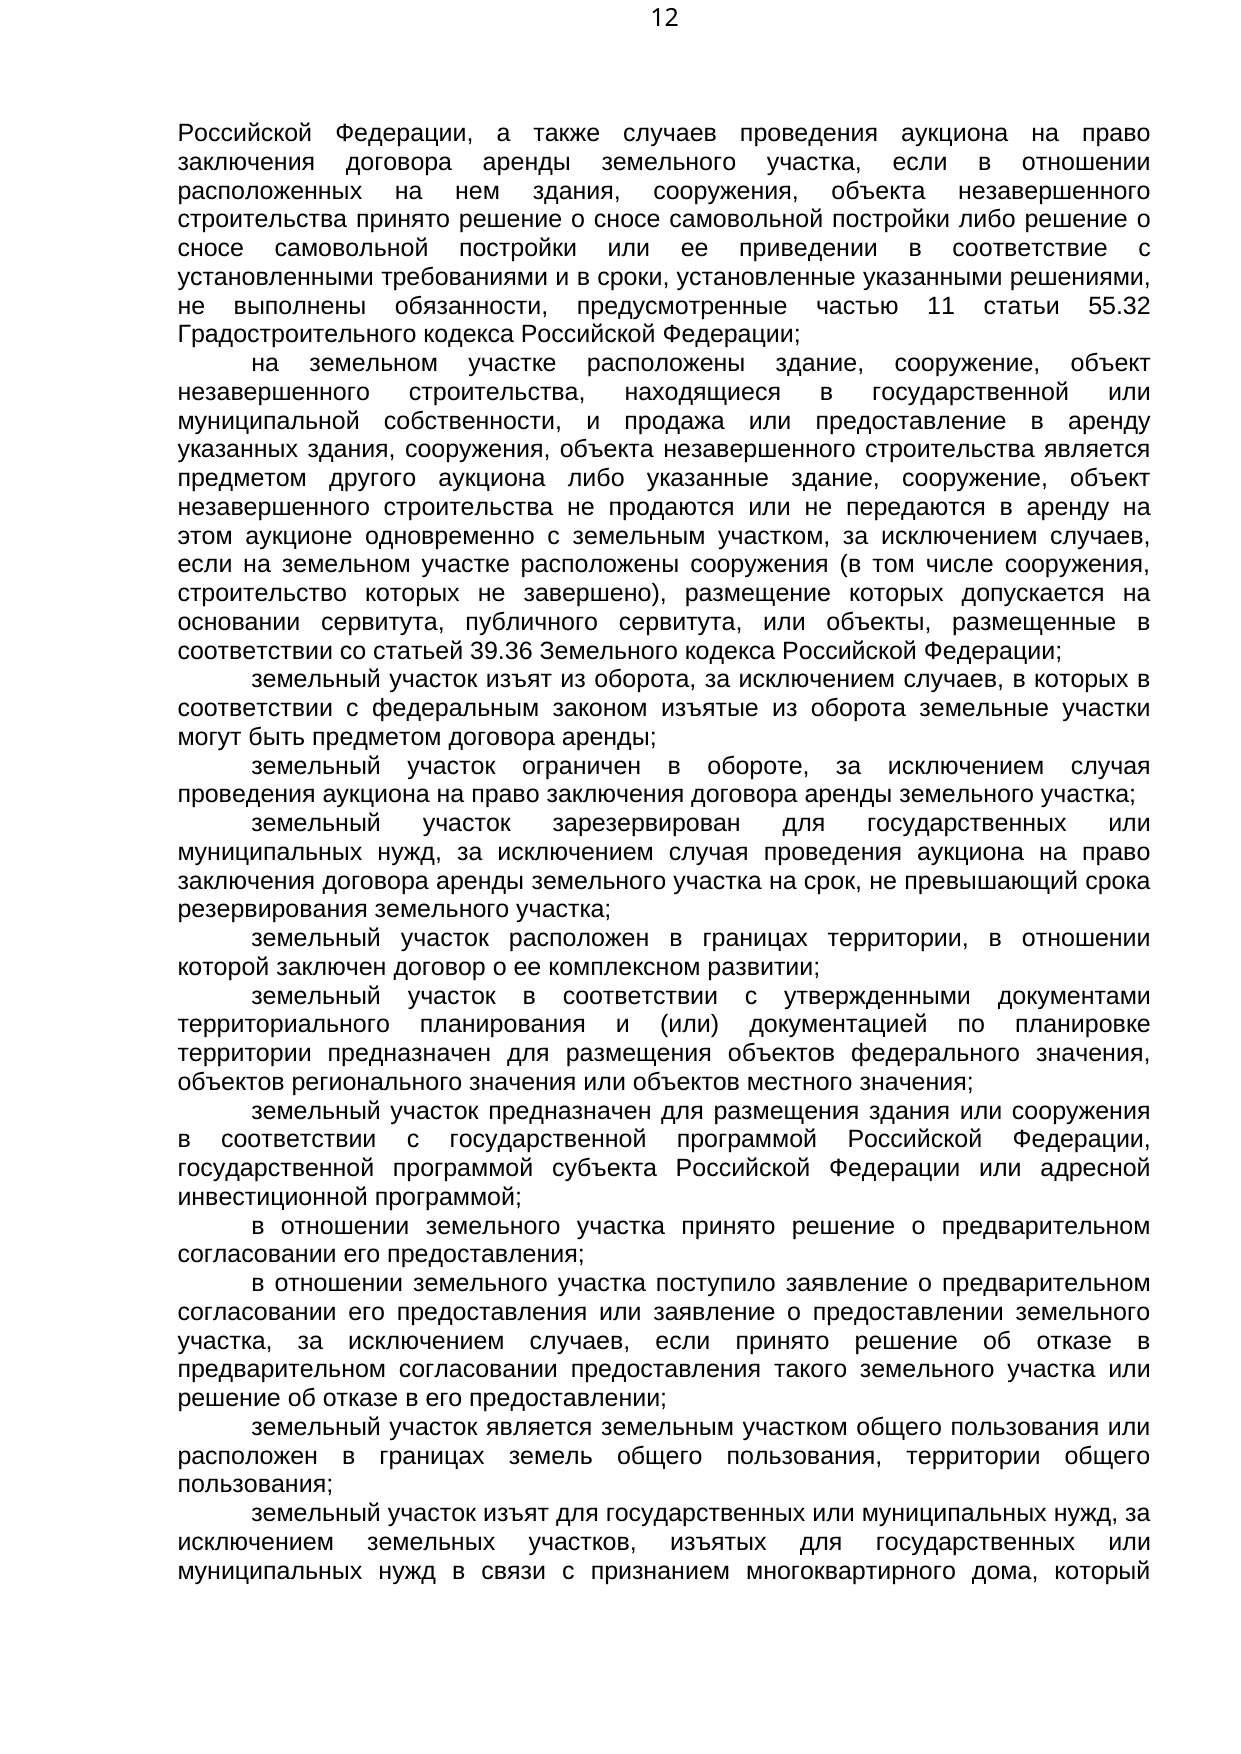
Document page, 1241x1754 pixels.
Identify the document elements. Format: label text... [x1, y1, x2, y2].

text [177, 118, 1152, 348]
text в отношении земельного участка поступило заявление о предварительном согласовании его предоставления или заявление о предоставлении земельного участка, за исключением случаев, если принято решение об отказе в предварительном согласовании предоставления такого земельного участка или решение об отказе в его предоставлении; [177, 1268, 1152, 1412]
text земельный участок ограничен в обороте, за исключением случая проведения аукциона на право заключения договора аренды земельного участка; [177, 751, 1152, 808]
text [177, 1498, 1152, 1584]
text земельный участок предназначен для размещения здания или сооружения в соответствии с государственной программой Российской Федерации, государственной программой субъекта Российской Федерации или адресной инвестиционной программой; [177, 1096, 1152, 1211]
text земельный участок в соответствии с утвержденными документами территориального планирования и (или) документацией по планировке территории предназначен для размещения объектов федерального значения, объектов регионального значения или объектов местного значения; [177, 981, 1152, 1096]
text земельный участок зарезервирован для государственных или муниципальных нужд, за исключением случая проведения аукциона на право заключения договора аренды земельного участка на срок, не превышающий срока резервирования земельного участка; [177, 808, 1152, 923]
text на земельном участке расположены здание, сооружение, объект незавершенного строительства, находящиеся в государственной или муниципальной собственности, и продажа или предоставление в аренду указанных здания, сооружения, объекта незавершенного строительства является предметом другого аукциона либо указанные здание, сооружение, объект незавершенного строительства не продаются или не передаются в аренду на этом аукционе одновременно с земельным участком, за исключением случаев, если на земельном участке расположены сооружения (в том числе сооружения, строительство которых не завершено), размещение которых допускается на основании сервитута, публичного сервитута, или объекты, размещенные в соответствии со статьей 39.36 Земельного кодекса Российской Федерации; [177, 348, 1152, 664]
text в отношении земельного участка принято решение о предварительном согласовании его предоставления; [177, 1211, 1152, 1268]
text земельный участок изъят из оборота, за исключением случаев, в которых в соответствии с федеральным законом изъятые из оборота земельные участки могут быть предметом договора аренды; [177, 664, 1152, 751]
text земельный участок является земельным участком общего пользования или расположен в границах земель общего пользования, территории общего пользования; [177, 1412, 1152, 1498]
text земельный участок расположен в границах территории, в отношении которой заключен договор о ее комплексном развитии; [177, 923, 1152, 981]
